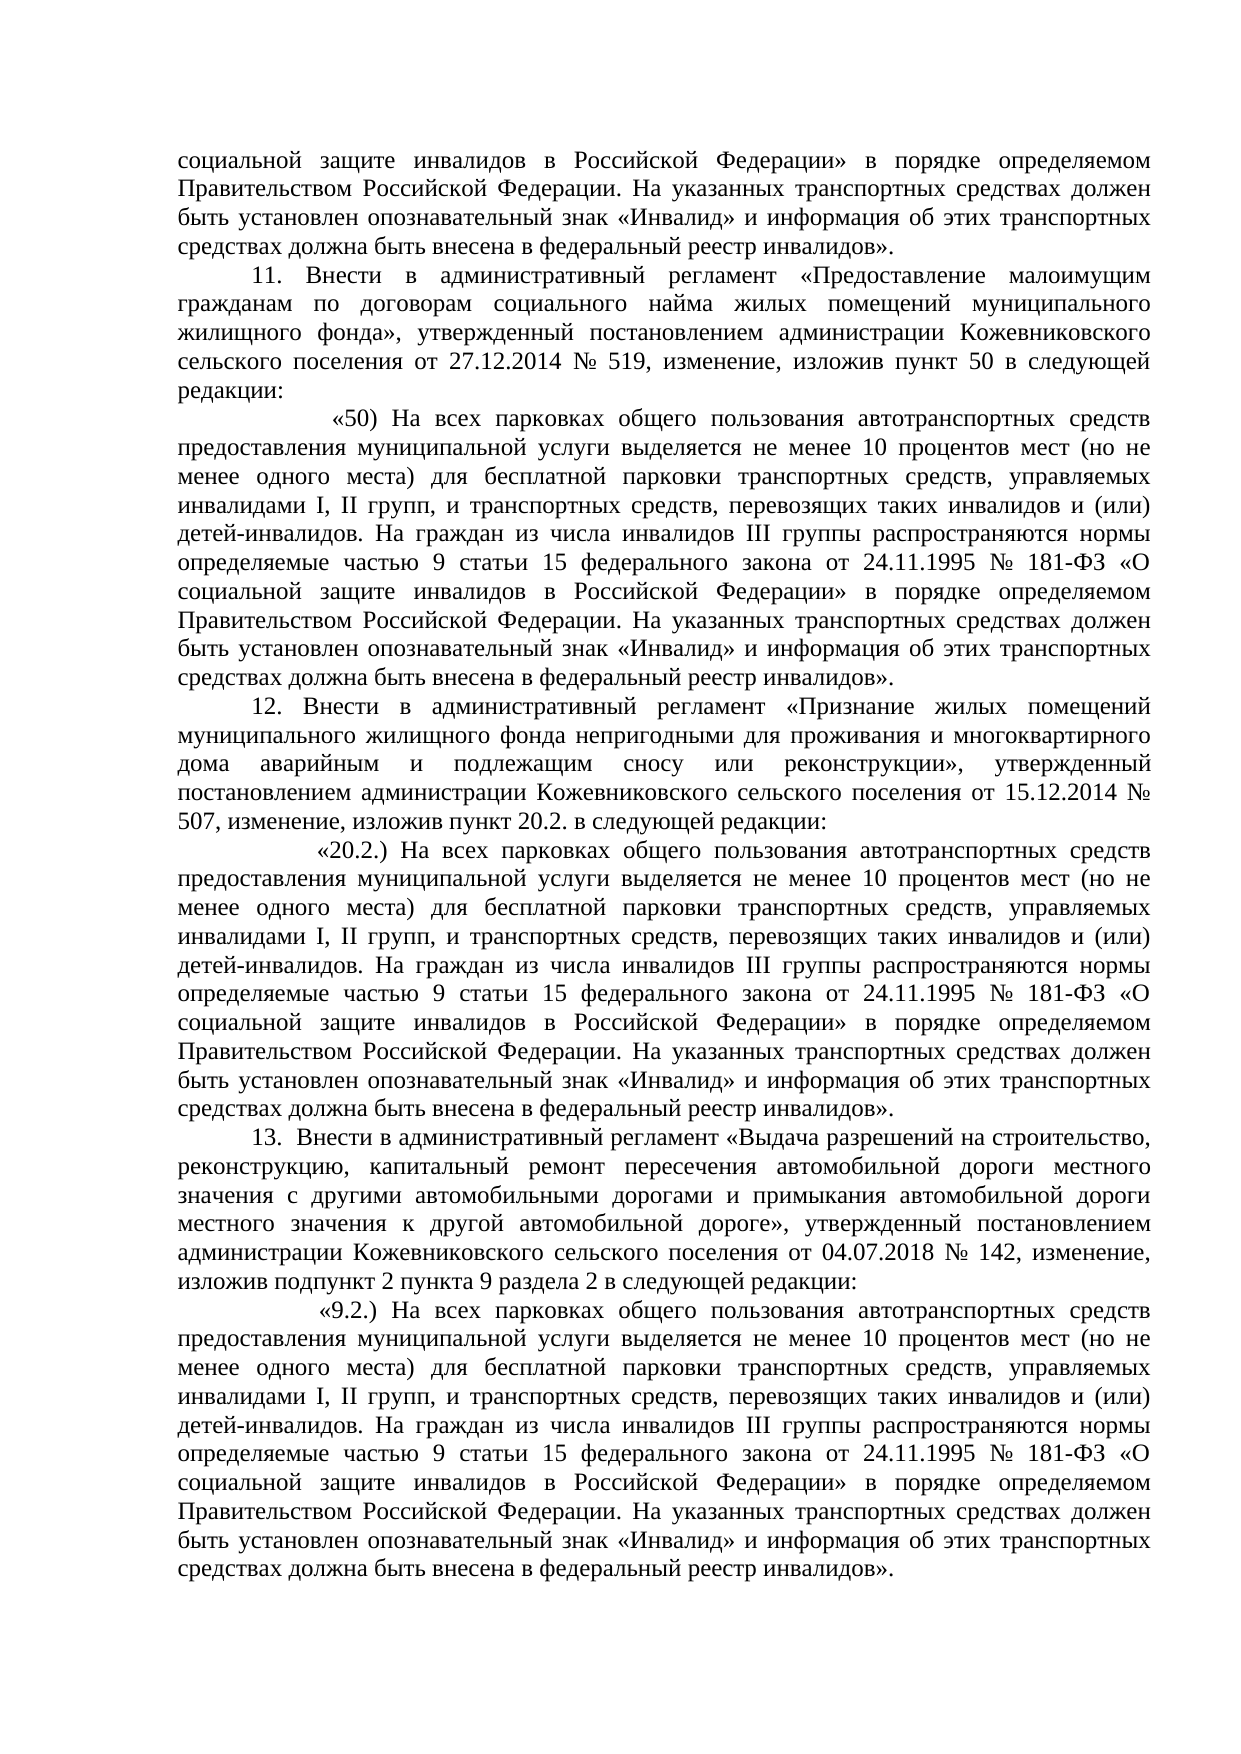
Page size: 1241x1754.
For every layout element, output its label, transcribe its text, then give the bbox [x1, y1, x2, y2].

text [177, 145, 1152, 260]
text 13. Внести в административный регламент «Выдача разрешений на строительство, реконструкцию, капитальный ремонт пересечения автомобильной дороги местного значения с другими автомобильными дорогами и примыкания автомобильной дороги местного значения к другой автомобильной дороге», утвержденный постановлением администрации Кожевниковского сельского поселения от 04.07.2018 № 142, изменение, изложив подпункт 2 пункта 9 раздела 2 в следующей редакции: [177, 1122, 1152, 1295]
text «9.2.) На всех парковках общего пользования автотранспортных средств предоставления муниципальной услуги выделяется не менее 10 процентов мест (но не менее одного места) для бесплатной парковки транспортных средств, управляемых инвалидами I, II групп, и транспортных средств, перевозящих таких инвалидов и (или) детей-инвалидов. На граждан из числа инвалидов III группы распространяются нормы определяемые частью 9 статьи 15 федерального закона от 24.11.1995 № 181-ФЗ «О социальной защите инвалидов в Российской Федерации» в порядке определяемом Правительством Российской Федерации. На указанных транспортных средствах должен быть установлен опознавательный знак «Инвалид» и информация об этих транспортных средствах должна быть внесена в федеральный реестр инвалидов». [177, 1295, 1152, 1582]
text «20.2.) На всех парковках общего пользования автотранспортных средств предоставления муниципальной услуги выделяется не менее 10 процентов мест (но не менее одного места) для бесплатной парковки транспортных средств, управляемых инвалидами I, II групп, и транспортных средств, перевозящих таких инвалидов и (или) детей-инвалидов. На граждан из числа инвалидов III группы распространяются нормы определяемые частью 9 статьи 15 федерального закона от 24.11.1995 № 181-ФЗ «О социальной защите инвалидов в Российской Федерации» в порядке определяемом Правительством Российской Федерации. На указанных транспортных средствах должен быть установлен опознавательный знак «Инвалид» и информация об этих транспортных средствах должна быть внесена в федеральный реестр инвалидов». [177, 835, 1152, 1122]
text 11. Внести в административный регламент «Предоставление малоимущим гражданам по договорам социального найма жилых помещений муниципального жилищного фонда», утвержденный постановлением администрации Кожевниковского сельского поселения от 27.12.2014 № 519, изменение, изложив пункт 50 в следующей редакции: [177, 260, 1152, 403]
text 12. Внести в административный регламент «Признание жилых помещений муниципального жилищного фонда непригодными для проживания и многоквартирного дома аварийным и подлежащим сносу или реконструкции», утвержденный постановлением администрации Кожевниковского сельского поселения от 15.12.2014 № 507, изменение, изложив пункт 20.2. в следующей редакции: [177, 691, 1152, 835]
